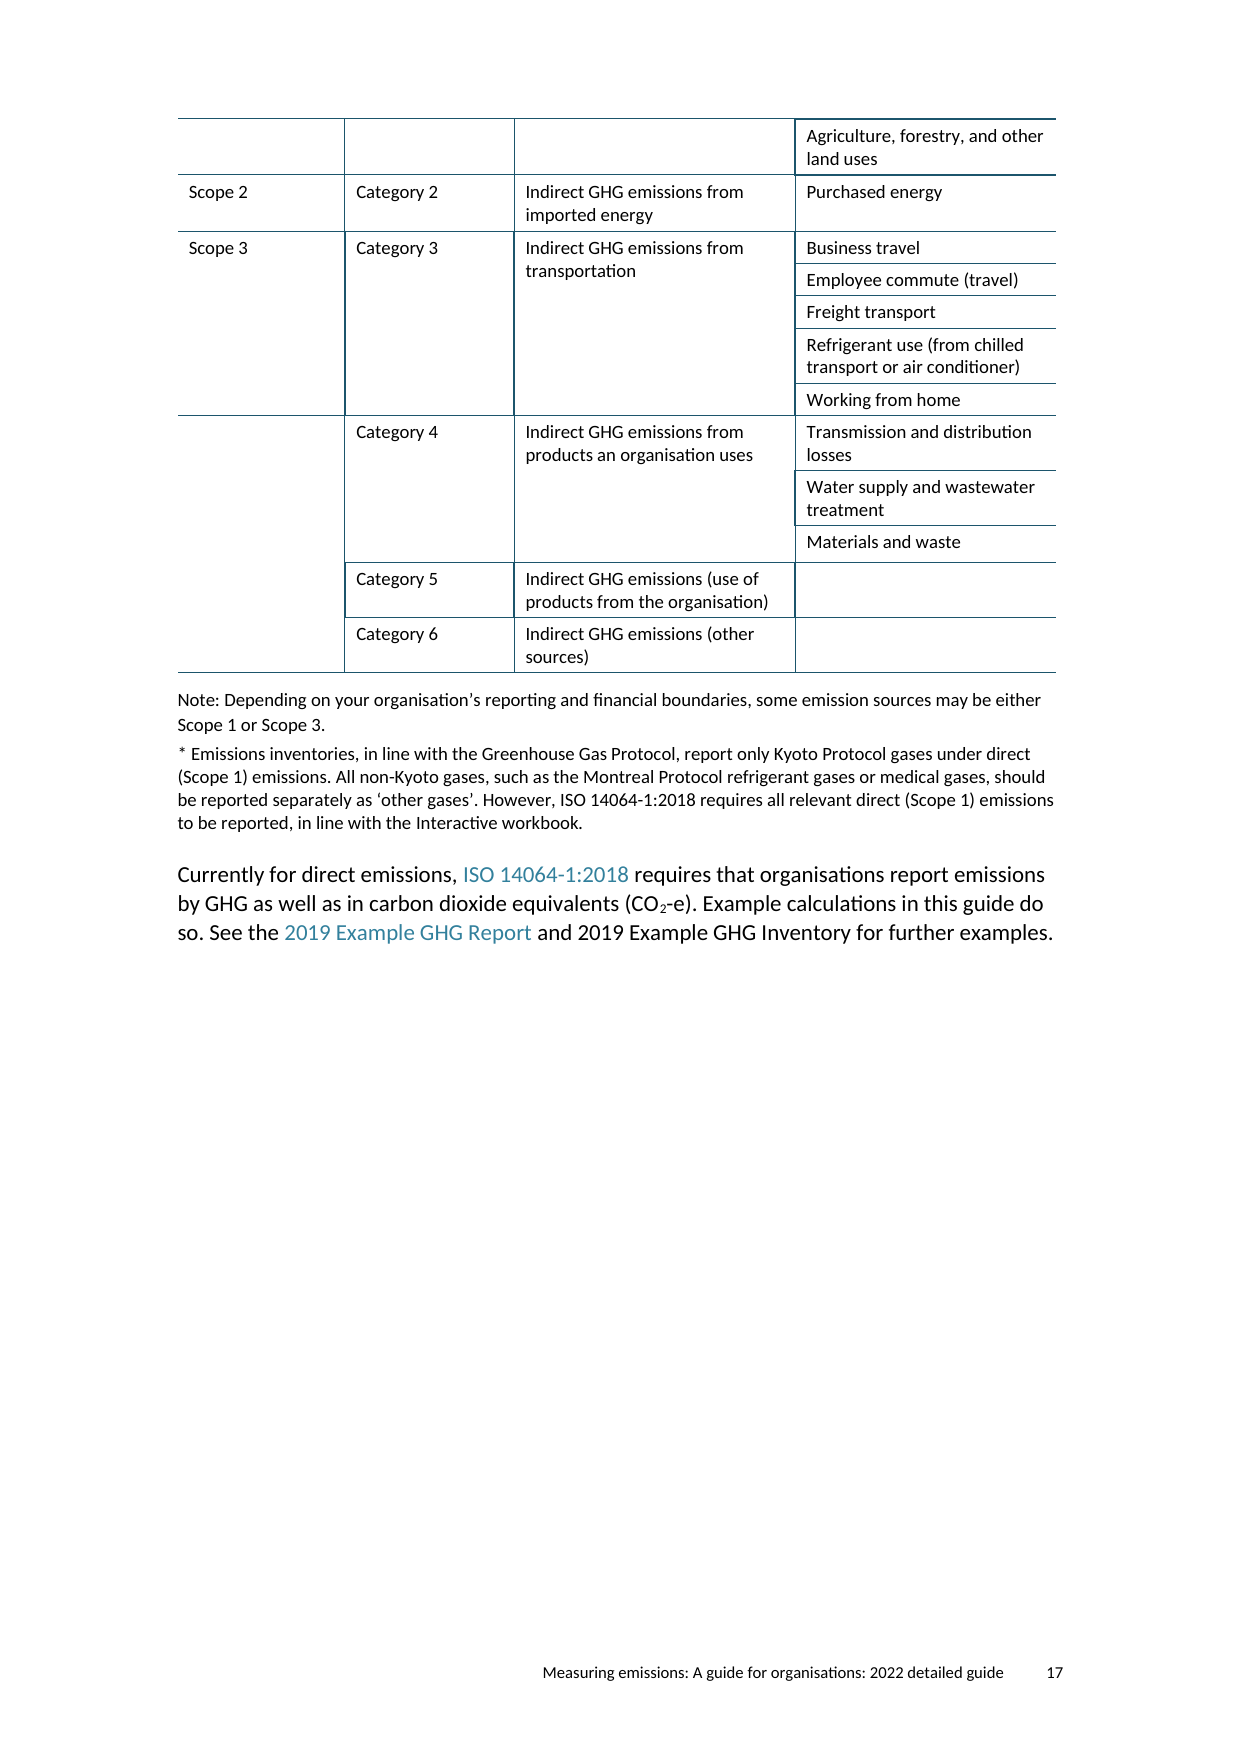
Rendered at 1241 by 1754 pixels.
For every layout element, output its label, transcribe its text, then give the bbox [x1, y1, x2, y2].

table_cell Indirect GHG emissions from products an organisation uses [515, 416, 795, 562]
table_cell Category 5 [346, 563, 513, 617]
table_cell Indirect GHG emissions from imported energy [515, 175, 795, 231]
table_cell [796, 618, 1056, 672]
table_cell Category 6 [345, 618, 514, 672]
table_cell Water supply and wastewater treatment [796, 471, 1056, 525]
text * Emissions inventories, in line with the Greenhouse Gas Protocol, report only Kyoto Protocol gases under direct (Scope 1) emissions. All non-Kyoto gases, such as the Montreal Protocol refrigerant gases or medical gases, should be reported separately as ‘other gases’. However, ISO 14064-1:2018 requires all relevant direct (Scope 1) emissions to be reported, in line with the Interactive workbook. [177, 742, 1063, 834]
table_cell Refrigerant use (from chilled transport or air conditioner) [796, 329, 1056, 383]
table_cell Category 2 [345, 175, 514, 231]
table_cell Working from home [796, 384, 1056, 415]
table_cell Category 4 [345, 416, 514, 562]
table_cell Transmission and distribution losses [796, 416, 1056, 470]
text Note: Depending on your organisation’s reporting and financial boundaries, some emission sources may be either Scope 1 or Scope 3. [177, 686, 1063, 736]
table_cell Purchased energy [796, 176, 1056, 231]
table_cell Category 3 [346, 232, 513, 415]
table_cell Indirect GHG emissions from transportation [515, 232, 794, 415]
table_cell Freight transport [796, 296, 1056, 327]
table_cell Agriculture, forestry, and other land uses [796, 120, 1056, 174]
table_cell Materials and waste [796, 526, 1056, 562]
table_cell Scope 3 [178, 232, 344, 415]
text Currently for direct emissions, ISO 14064-1:2018 requires that organisations report emissions by GHG as well as in carbon dioxide equivalents (CO2-e). Example calculations in this guide do so. See the 2019 Example GHG Report and 2019 Example GHG Inventory for further examples. [177, 859, 1063, 946]
table_cell Employee commute (travel) [796, 264, 1056, 295]
table_cell Indirect GHG emissions (other sources) [515, 618, 795, 672]
table_cell [178, 416, 344, 672]
table_cell Scope 2 [178, 175, 344, 231]
table_cell [796, 563, 1056, 617]
table_cell Indirect GHG emissions (use of products from the organisation) [515, 563, 794, 617]
table_cell Business travel [796, 232, 1056, 263]
